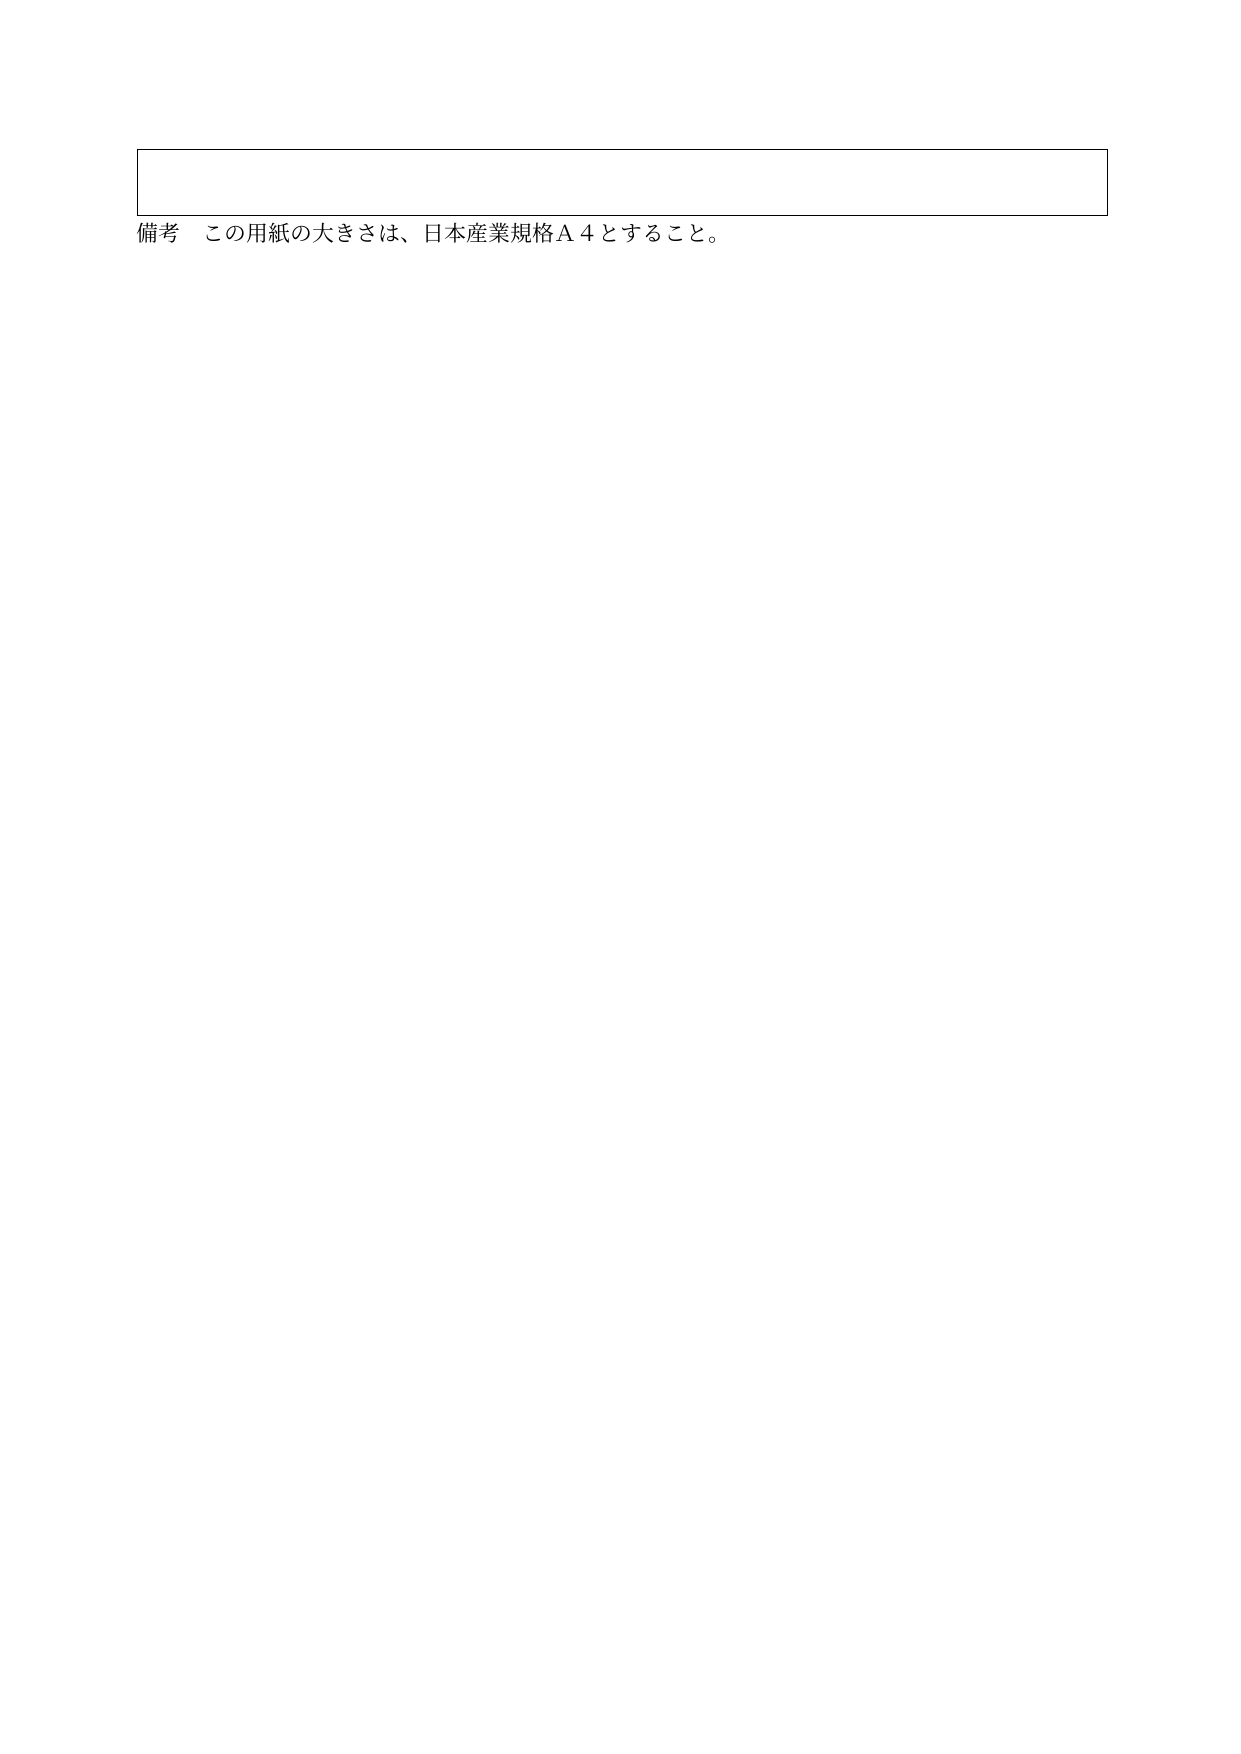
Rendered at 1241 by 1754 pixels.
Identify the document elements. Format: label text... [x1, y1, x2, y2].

text 備考 この用紙の大きさは、日本産業規格Ａ４とすること。 [137, 216, 1104, 249]
table_cell [138, 150, 1107, 215]
